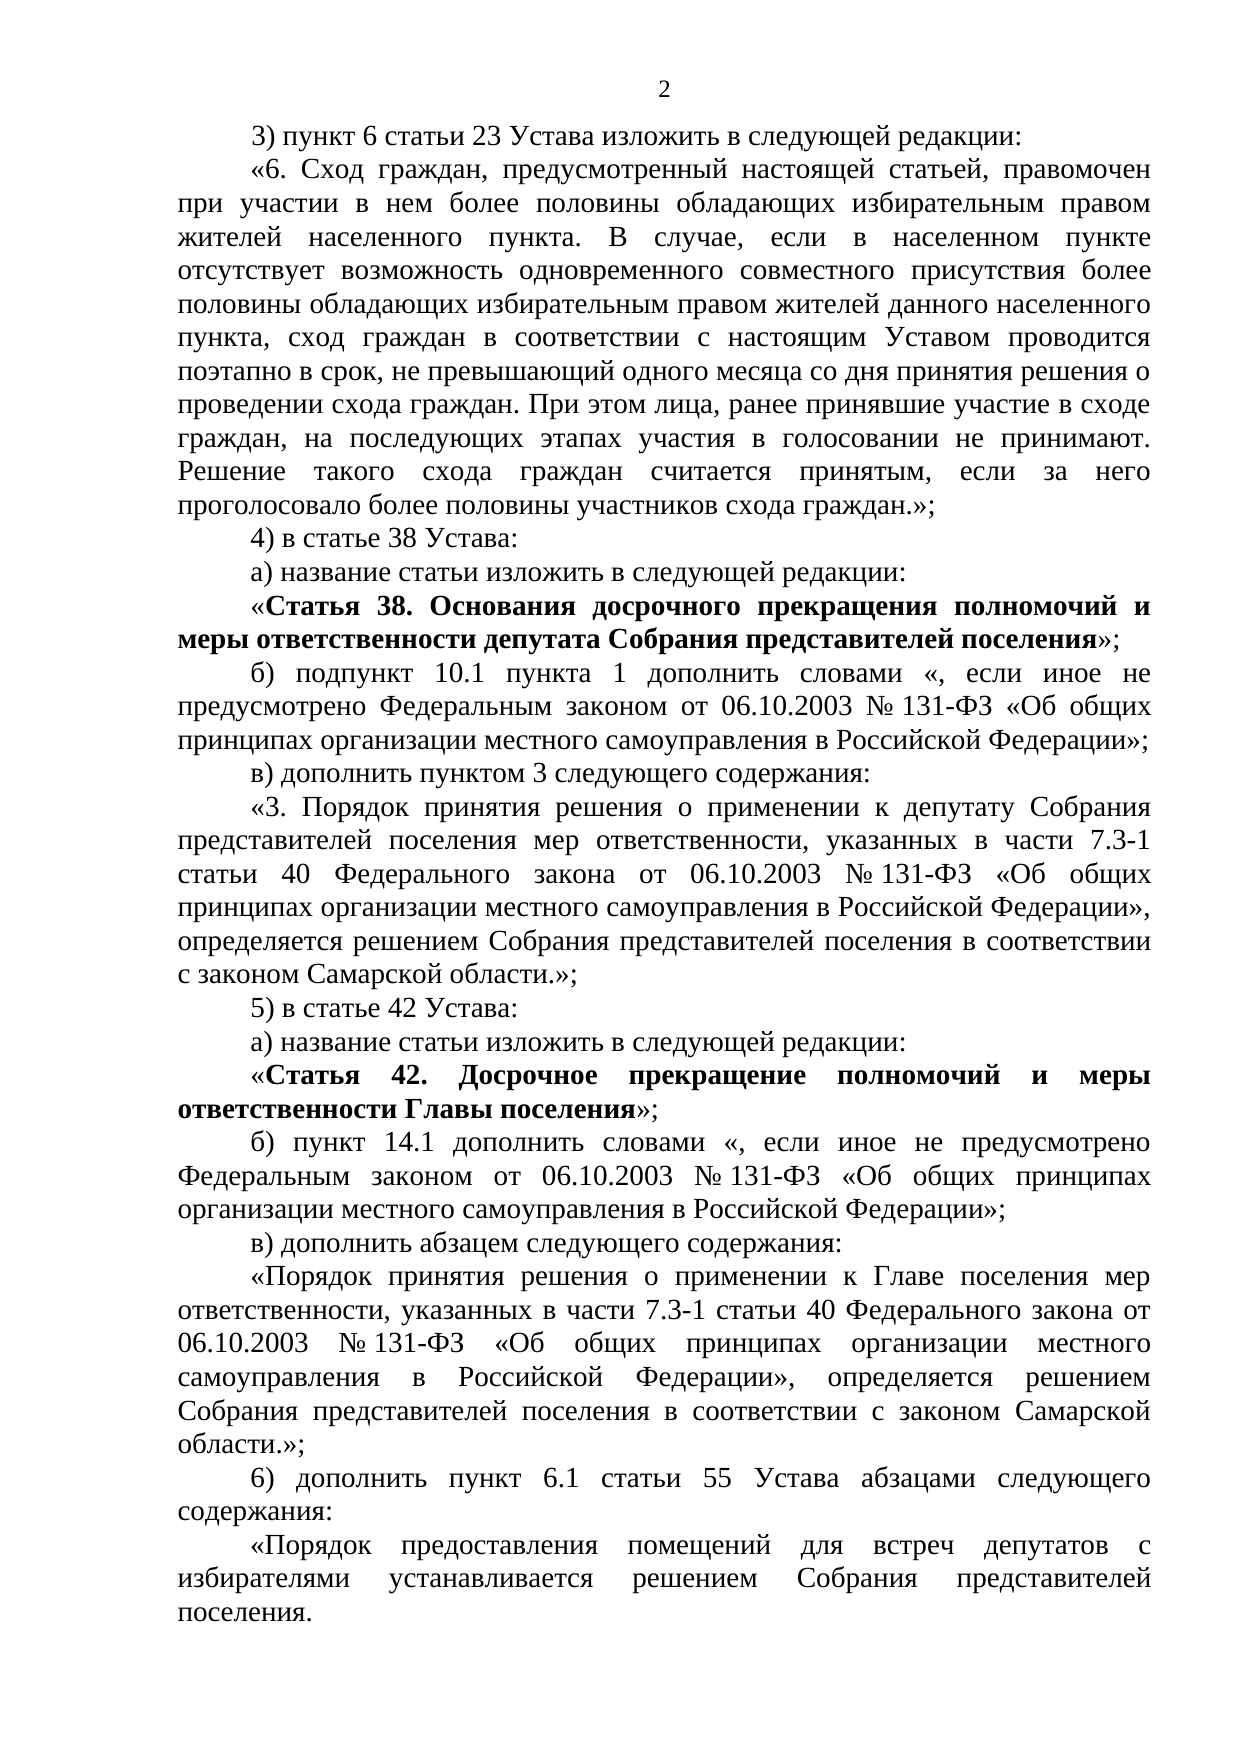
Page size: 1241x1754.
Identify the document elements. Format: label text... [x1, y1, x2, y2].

text «Порядок принятия решения о применении к Главе поселения мер ответственности, указанных в части 7.3-1 статьи 40 Федерального закона от 06.10.2003 № 131-ФЗ «Об общих принципах организации местного самоуправления в Российской Федерации», определяется решением Собрания представителей поселения в соответствии с законом Самарской области.»; [177, 1258, 1152, 1460]
text а) название статьи изложить в следующей редакции: [177, 554, 1152, 588]
text «Статья 38. Основания досрочного прекращения полномочий и меры ответственности депутата Собрания представителей поселения»; [177, 588, 1152, 655]
text «6. Сход граждан, предусмотренный настоящей статьей, правомочен при участии в нем более половины обладающих избирательным правом жителей населенного пункта. В случае, если в населенном пункте отсутствует возможность одновременного совместного присутствия более половины обладающих избирательным правом жителей данного населенного пункта, сход граждан в соответствии с настоящим Уставом проводится поэтапно в срок, не превышающий одного месяца со дня принятия решения о проведении схода граждан. При этом лица, ранее принявшие участие в сходе граждан, на последующих этапах участия в голосовании не принимают. Решение такого схода граждан считается принятым, если за него проголосовало более половины участников схода граждан.»; [177, 152, 1152, 521]
text 6) дополнить пункт 6.1 статьи 55 Устава абзацами следующего содержания: [177, 1460, 1152, 1527]
text 4) в статье 38 Устава: [177, 521, 1152, 554]
text б) подпункт 10.1 пункта 1 дополнить словами «, если иное не предусмотрено Федеральным законом от 06.10.2003 № 131-ФЗ «Об общих принципах организации местного самоуправления в Российской Федерации»; [177, 655, 1152, 755]
text «Порядок предоставления помещений для встреч депутатов с избирателями устанавливается решением Собрания представителей поселения. [177, 1527, 1152, 1627]
text б) пункт 14.1 дополнить словами «, если иное не предусмотрено Федеральным законом от 06.10.2003 № 131-ФЗ «Об общих принципах организации местного самоуправления в Российской Федерации»; [177, 1124, 1152, 1225]
text 5) в статье 42 Устава: [177, 990, 1152, 1024]
text в) дополнить пунктом 3 следующего содержания: [177, 755, 1152, 789]
text а) название статьи изложить в следующей редакции: [177, 1024, 1152, 1057]
text 3) пункт 6 статьи 23 Устава изложить в следующей редакции: [177, 118, 1152, 152]
text «3. Порядок принятия решения о применении к депутату Собрания представителей поселения мер ответственности, указанных в части 7.3-1 статьи 40 Федерального закона от 06.10.2003 № 131-ФЗ «Об общих принципах организации местного самоуправления в Российской Федерации», определяется решением Собрания представителей поселения в соответствии с законом Самарской области.»; [177, 789, 1152, 990]
text «Статья 42. Досрочное прекращение полномочий и меры ответственности Главы поселения»; [177, 1057, 1152, 1124]
text в) дополнить абзацем следующего содержания: [177, 1225, 1152, 1258]
